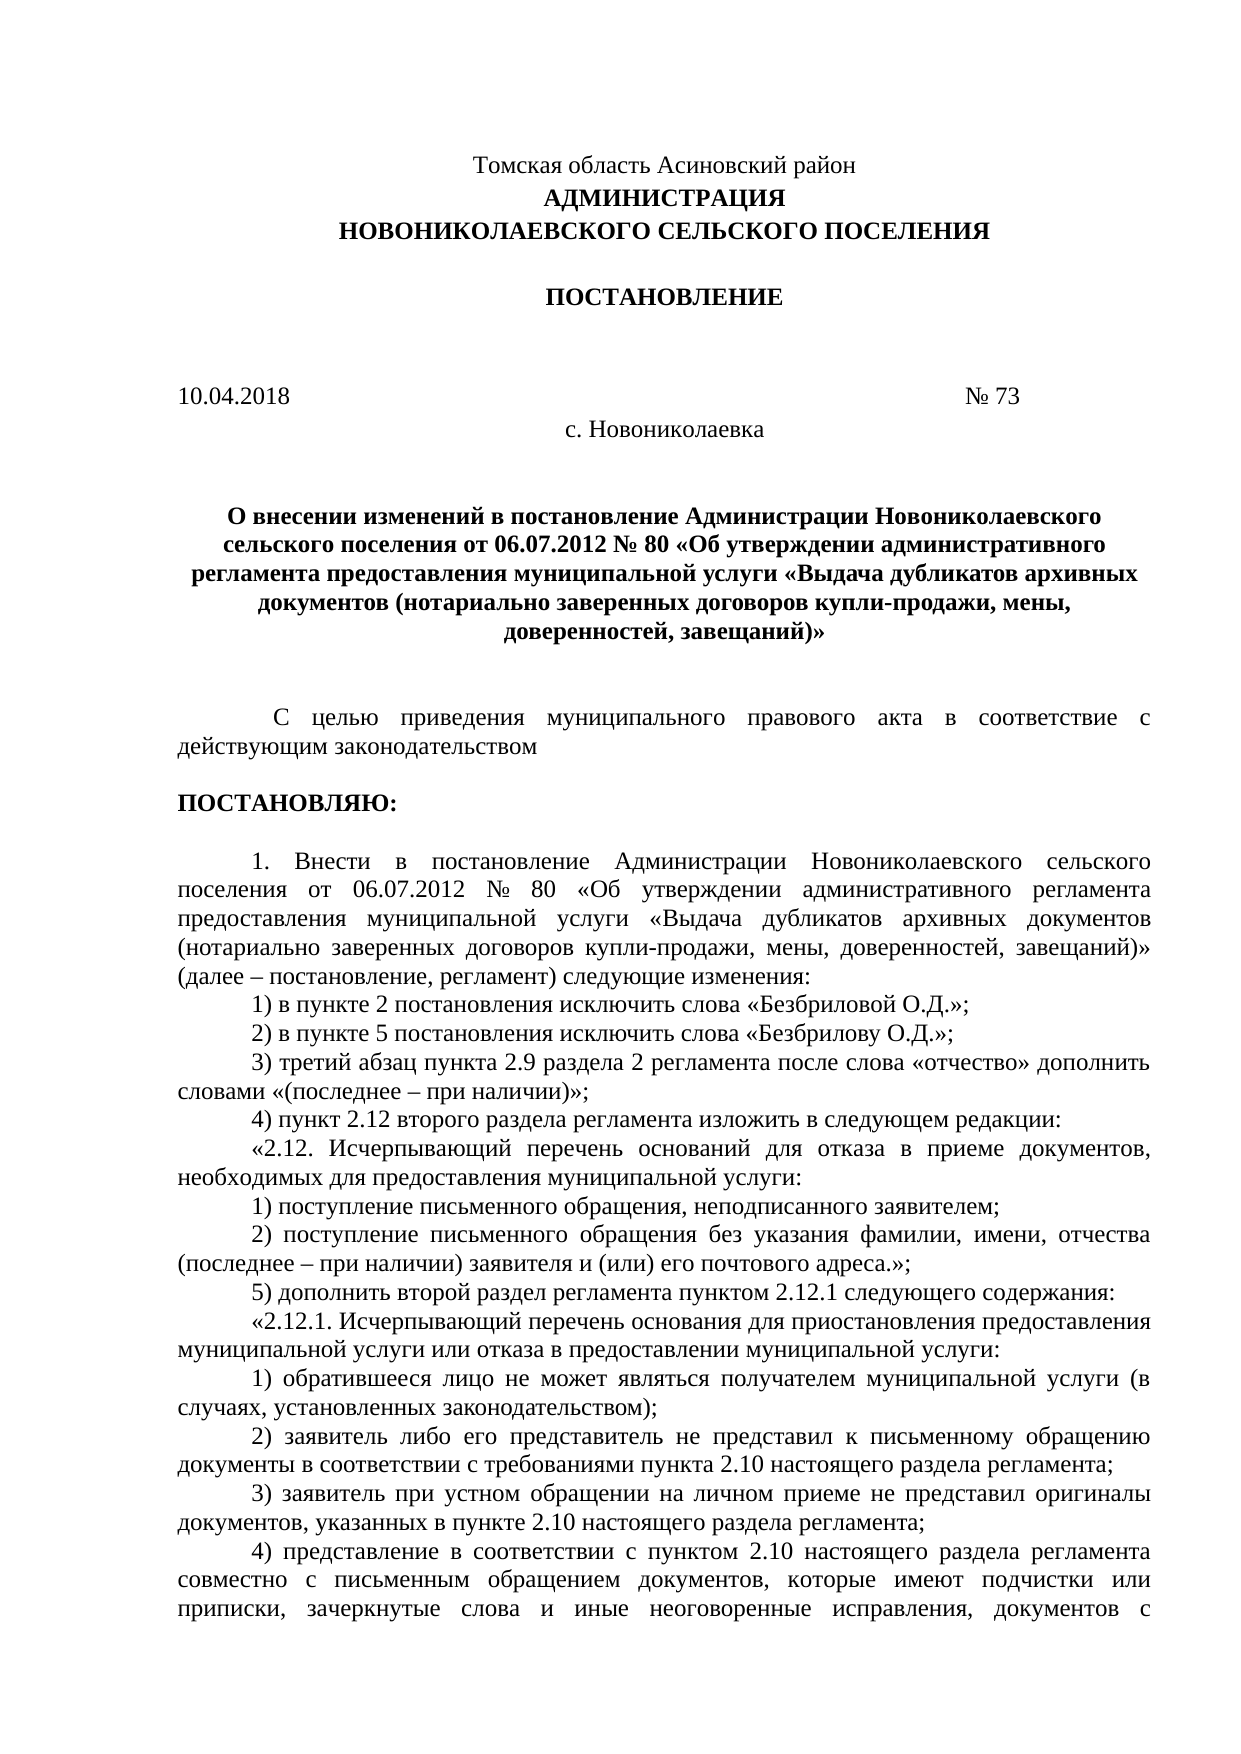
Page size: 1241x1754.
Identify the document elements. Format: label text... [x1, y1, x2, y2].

text 3) третий абзац пункта 2.9 раздела 2 регламента после слова «отчество» дополнить словами «(последнее – при наличии)»; [177, 1047, 1152, 1104]
text 2) заявитель либо его представитель не представил к письменному обращению документы в соответствии с требованиями пункта 2.10 настоящего раздела регламента; [177, 1421, 1152, 1478]
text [177, 1536, 1152, 1622]
text О внесении изменений в постановление Администрации Новониколаевского сельского поселения от 06.07.2012 № 80 «Об утверждении административного регламента предоставления муниципальной услуги «Выдача дубликатов архивных документов (нотариально заверенных договоров купли-продажи, мены, доверенностей, завещаний)» [177, 501, 1152, 644]
text С целью приведения муниципального правового акта в соответствие с действующим законодательством [177, 702, 1152, 759]
text ПОСТАНОВЛЯЮ: [177, 788, 1152, 817]
text 2) в пункте 5 постановления исключить слова «Безбрилову О.Д.»; [177, 1018, 1152, 1047]
text Томская область Асиновский район [177, 150, 1152, 179]
text 4) пункт 2.12 второго раздела регламента изложить в следующем редакции: [177, 1104, 1152, 1133]
text НОВОНИКОЛАЕВСКОГО СЕЛЬСКОГО ПОСЕЛЕНИЯ [177, 216, 1152, 245]
text 3) заявитель при устном обращении на личном приеме не представил оригиналы документов, указанных в пункте 2.10 настоящего раздела регламента; [177, 1478, 1152, 1536]
text 2) поступление письменного обращения без указания фамилии, имени, отчества (последнее – при наличии) заявителя и (или) его почтового адреса.»; [177, 1219, 1152, 1277]
text 1) поступление письменного обращения, неподписанного заявителем; [177, 1191, 1152, 1219]
text с. Новониколаевка [177, 414, 1152, 443]
text «2.12. Исчерпывающий перечень оснований для отказа в приеме документов, необходимых для предоставления муниципальной услуги: [177, 1133, 1152, 1191]
text АДМИНИСТРАЦИЯ [177, 183, 1152, 212]
text 1. Внести в постановление Администрации Новониколаевского сельского поселения от 06.07.2012 № 80 «Об утверждении административного регламента предоставления муниципальной услуги «Выдача дубликатов архивных документов (нотариально заверенных договоров купли-продажи, мены, доверенностей, завещаний)» (далее – постановление, регламент) следующие изменения: [177, 846, 1152, 989]
text 1) в пункте 2 постановления исключить слова «Безбриловой О.Д.»; [177, 989, 1152, 1018]
text 1) обратившееся лицо не может являться получателем муниципальной услуги (в случаях, установленных законодательством); [177, 1363, 1152, 1421]
text 10.04.2018 № 73 [177, 381, 1152, 410]
text «2.12.1. Исчерпывающий перечень основания для приостановления предоставления муниципальной услуги или отказа в предоставлении муниципальной услуги: [177, 1306, 1152, 1363]
text ПОСТАНОВЛЕНИЕ [177, 282, 1152, 311]
text 5) дополнить второй раздел регламента пунктом 2.12.1 следующего содержания: [177, 1277, 1152, 1306]
